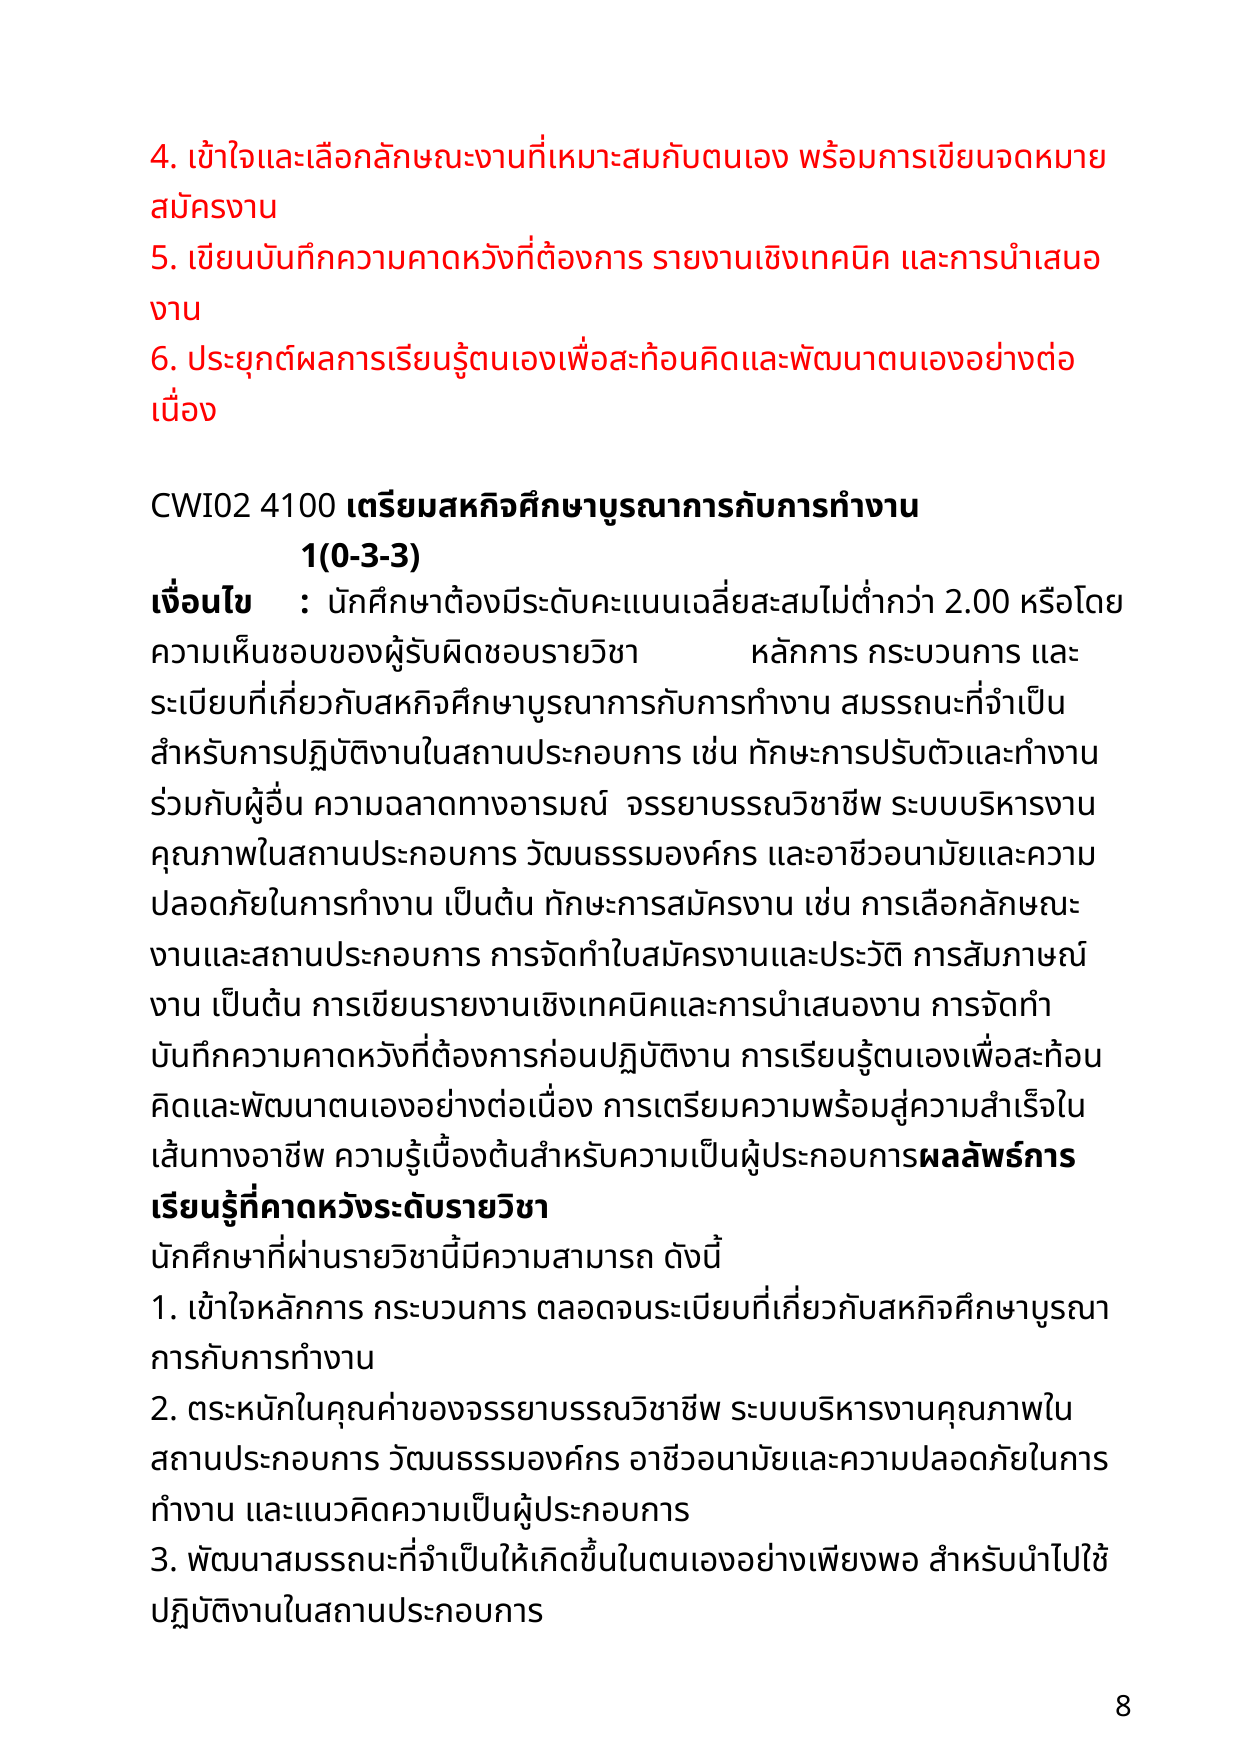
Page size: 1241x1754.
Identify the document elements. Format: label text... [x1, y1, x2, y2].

text 1. เข้าใจหลักการ กระบวนการ ตลอดจนระเบียบที่เกี่ยวกับสหกิจศึกษาบูรณาการกับการทำงาน [150, 1284, 1132, 1385]
text 6. ประยุกต์ผลการเรียนรู้ตนเองเพื่อสะท้อนคิดและพัฒนาตนเองอย่างต่อเนื่อง [150, 335, 1132, 436]
text 2. ตระหนักในคุณค่าของจรรยาบรรณวิชาชีพ ระบบบริหารงานคุณภาพในสถานประกอบการ วัฒนธรรมองค์กร อาชีวอนามัยและความปลอดภัยในการทำงาน และแนวคิดความเป็นผู้ประกอบการ [150, 1385, 1132, 1536]
text เงื่อนไข : นักศึกษาต้องมีระดับคะแนนเฉลี่ยสะสมไม่ต่ำกว่า 2.00 หรือโดยความเห็นชอบของผู้รับผิดชอบรายวิชา หลักการ กระบวนการ และระเบียบที่เกี่ยวกับสหกิจศึกษาบูรณาการกับการทำงาน สมรรถนะที่จำเป็นสำหรับการปฏิบัติงานในสถานประกอบการ เช่น ทักษะการปรับตัวและทำงานร่วมกับผู้อื่น ความฉลาดทางอารมณ์ จรรยาบรรณวิชาชีพ ระบบบริหารงานคุณภาพในสถานประกอบการ วัฒนธรรมองค์กร และอาชีวอนามัยและความปลอดภัยในการทำงาน เป็นต้น ทักษะการสมัครงาน เช่น การเลือกลักษณะงานและสถานประกอบการ การจัดทำใบสมัครงานและประวัติ การสัมภาษณ์งาน เป็นต้น การเขียนรายงานเชิงเทคนิคและการนำเสนองาน การจัดทำบันทึกความคาดหวังที่ต้องการก่อนปฏิบัติงาน การเรียนรู้ตนเองเพื่อสะท้อนคิดและพัฒนาตนเองอย่างต่อเนื่อง การเตรียมความพร้อมสู่ความสำเร็จในเส้นทางอาชีพ ความรู้เบื้องต้นสำหรับความเป็นผู้ประกอบการผลลัพธ์การเรียนรู้ที่คาดหวังระดับรายวิชา [150, 577, 1132, 1233]
text 4. เข้าใจและเลือกลักษณะงานที่เหมาะสมกับตนเอง พร้อมการเขียนจดหมายสมัครงาน [150, 133, 1132, 234]
text CWI02 4100 เตรียมสหกิจศึกษาบูรณาการกับการทำงาน 1(0-3-3) [150, 481, 1132, 577]
text 3. พัฒนาสมรรถนะที่จำเป็นให้เกิดขึ้นในตนเองอย่างเพียงพอ สำหรับนำไปใช้ปฏิบัติงานในสถานประกอบการ [150, 1536, 1132, 1637]
text นักศึกษาที่ผ่านรายวิชานี้มีความสามารถ ดังนี้ [150, 1233, 1132, 1284]
text 5. เขียนบันทึกความคาดหวังที่ต้องการ รายงานเชิงเทคนิค และการนำเสนองาน [150, 234, 1132, 335]
